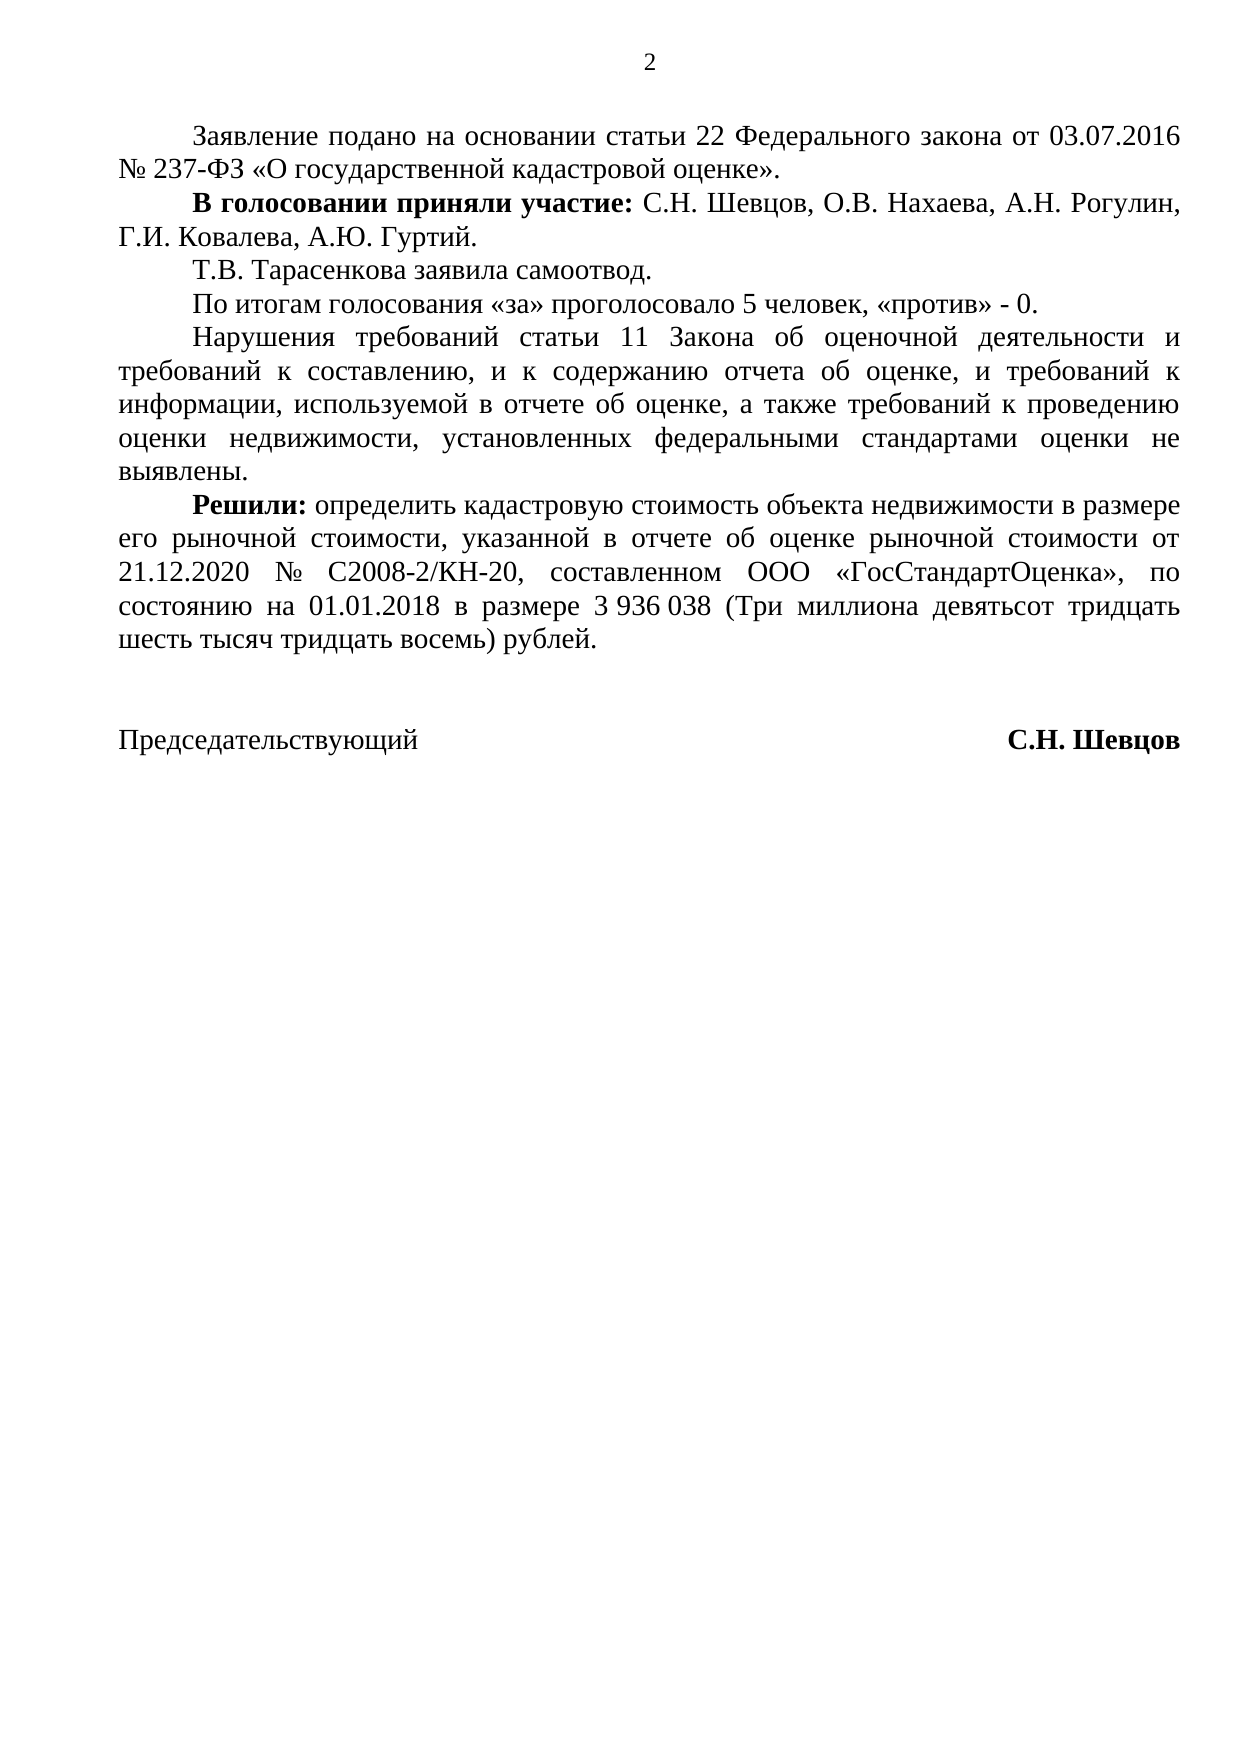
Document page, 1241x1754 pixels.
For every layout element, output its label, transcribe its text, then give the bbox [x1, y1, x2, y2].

text Решили: определить кадастровую стоимость объекта недвижимости в размере его рыночной стоимости, указанной в отчете об оценке рыночной стоимости от 21.12.2020 № С2008-2/КН-20, составленном ООО «ГосСтандартОценка», по состоянию на 01.01.2018 в размере 3 936 038 (Три миллиона девятьсот тридцать шесть тысяч тридцать восемь) рублей. [118, 487, 1181, 655]
text Председательствующий С.Н. Шевцов [118, 722, 1181, 755]
text Заявление подано на основании статьи 22 Федерального закона от 03.07.2016 № 237-ФЗ «О государственной кадастровой оценке». [118, 118, 1181, 185]
text По итогам голосования «за» проголосовало 5 человек, «против» - 0. [118, 286, 1181, 319]
text В голосовании приняли участие: С.Н. Шевцов, О.В. Нахаева, А.Н. Рогулин, Г.И. Ковалева, А.Ю. Гуртий. [118, 185, 1181, 252]
text Т.В. Тарасенкова заявила самоотвод. [118, 252, 1181, 286]
text Нарушения требований статьи 11 Закона об оценочной деятельности и требований к составлению, и к содержанию отчета об оценке, и требований к информации, используемой в отчете об оценке, а также требований к проведению оценки недвижимости, установленных федеральными стандартами оценки не выявлены. [118, 319, 1181, 487]
